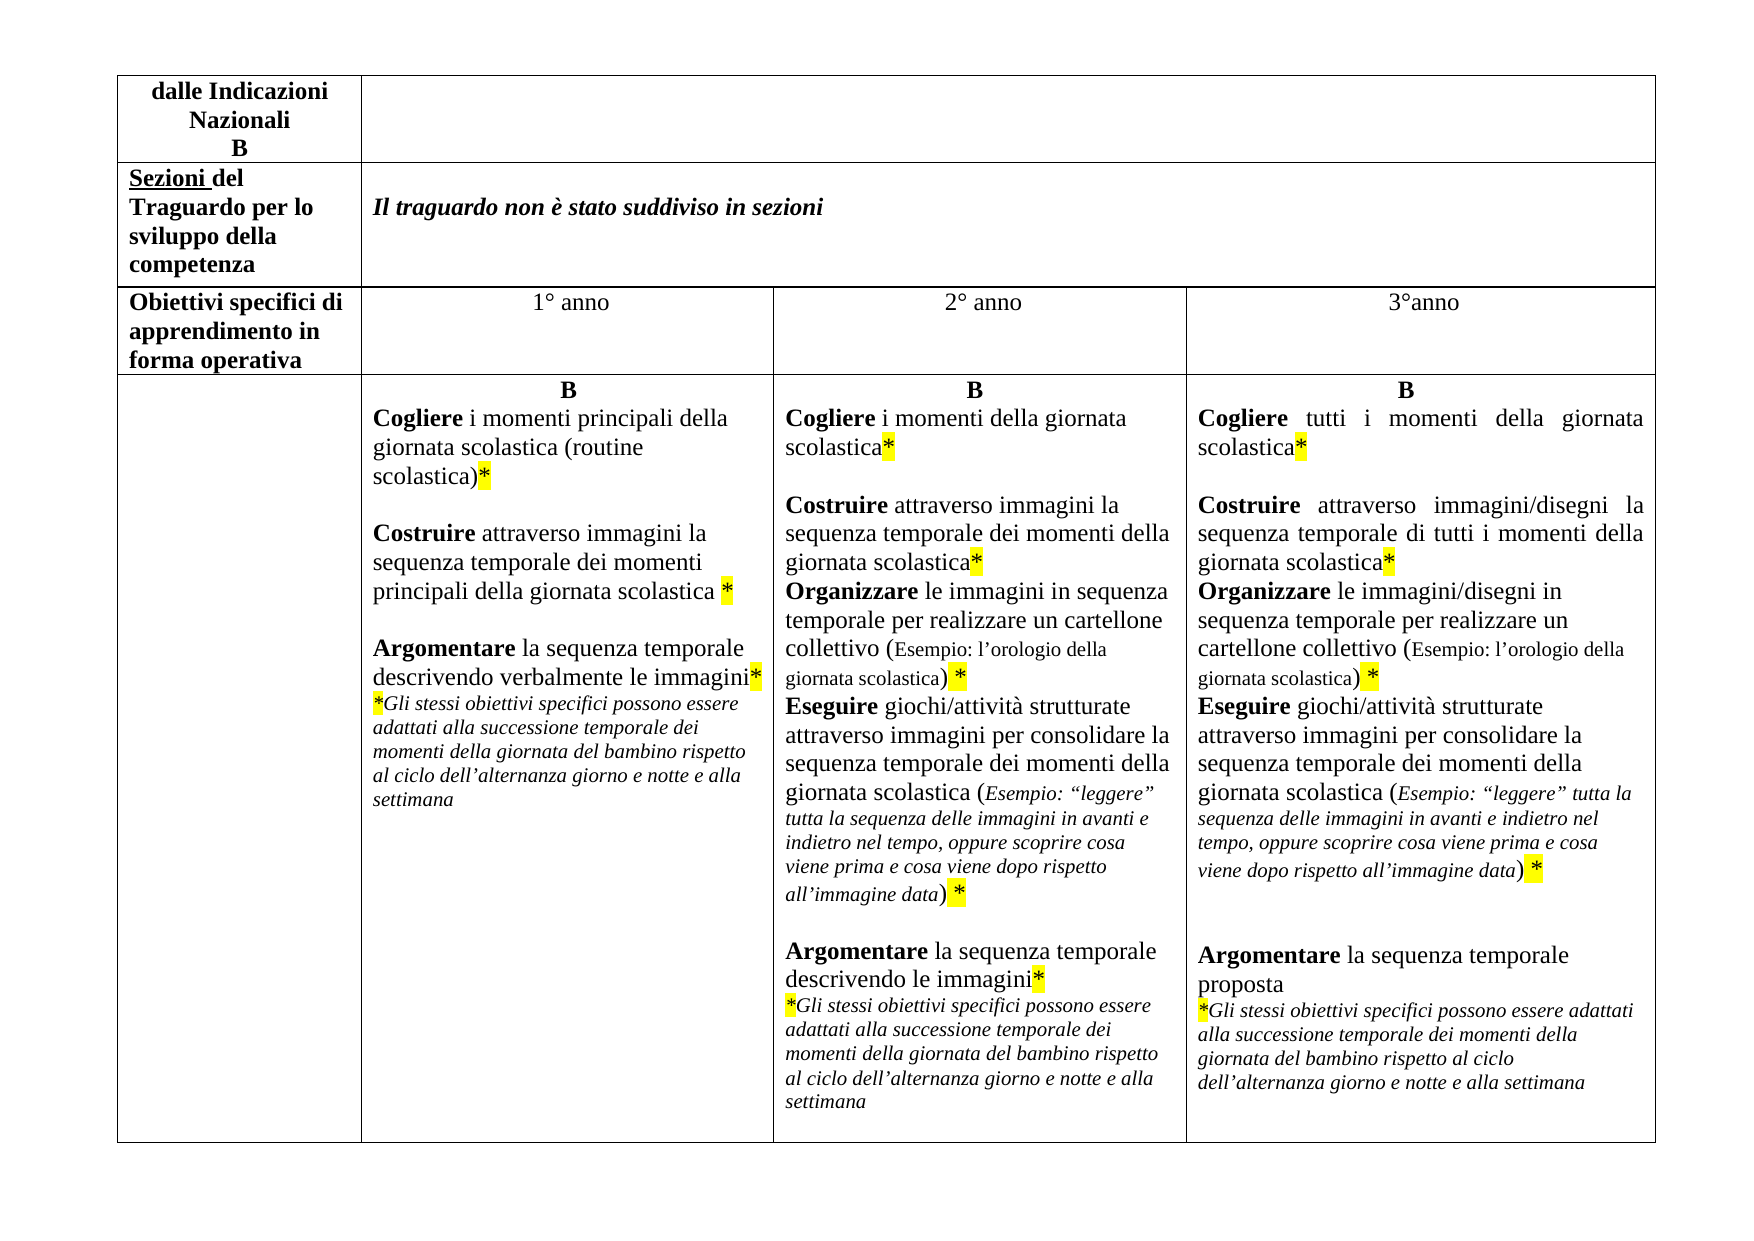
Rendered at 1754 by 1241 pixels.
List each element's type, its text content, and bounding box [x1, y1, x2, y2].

table_cell Sezioni del Traguardo per lo sviluppo della competenza [118, 163, 361, 286]
table_cell 3°anno [1187, 288, 1655, 374]
table_cell Obiettivi specifici di apprendimento in forma operativa [118, 288, 361, 374]
table_cell 2° anno [774, 288, 1186, 374]
table_cell Il traguardo non è stato suddiviso in sezioni [362, 163, 1655, 286]
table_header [362, 76, 1655, 162]
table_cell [362, 375, 773, 1142]
table_cell [118, 375, 361, 1142]
table_cell 1° anno [362, 288, 773, 374]
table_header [118, 76, 361, 162]
